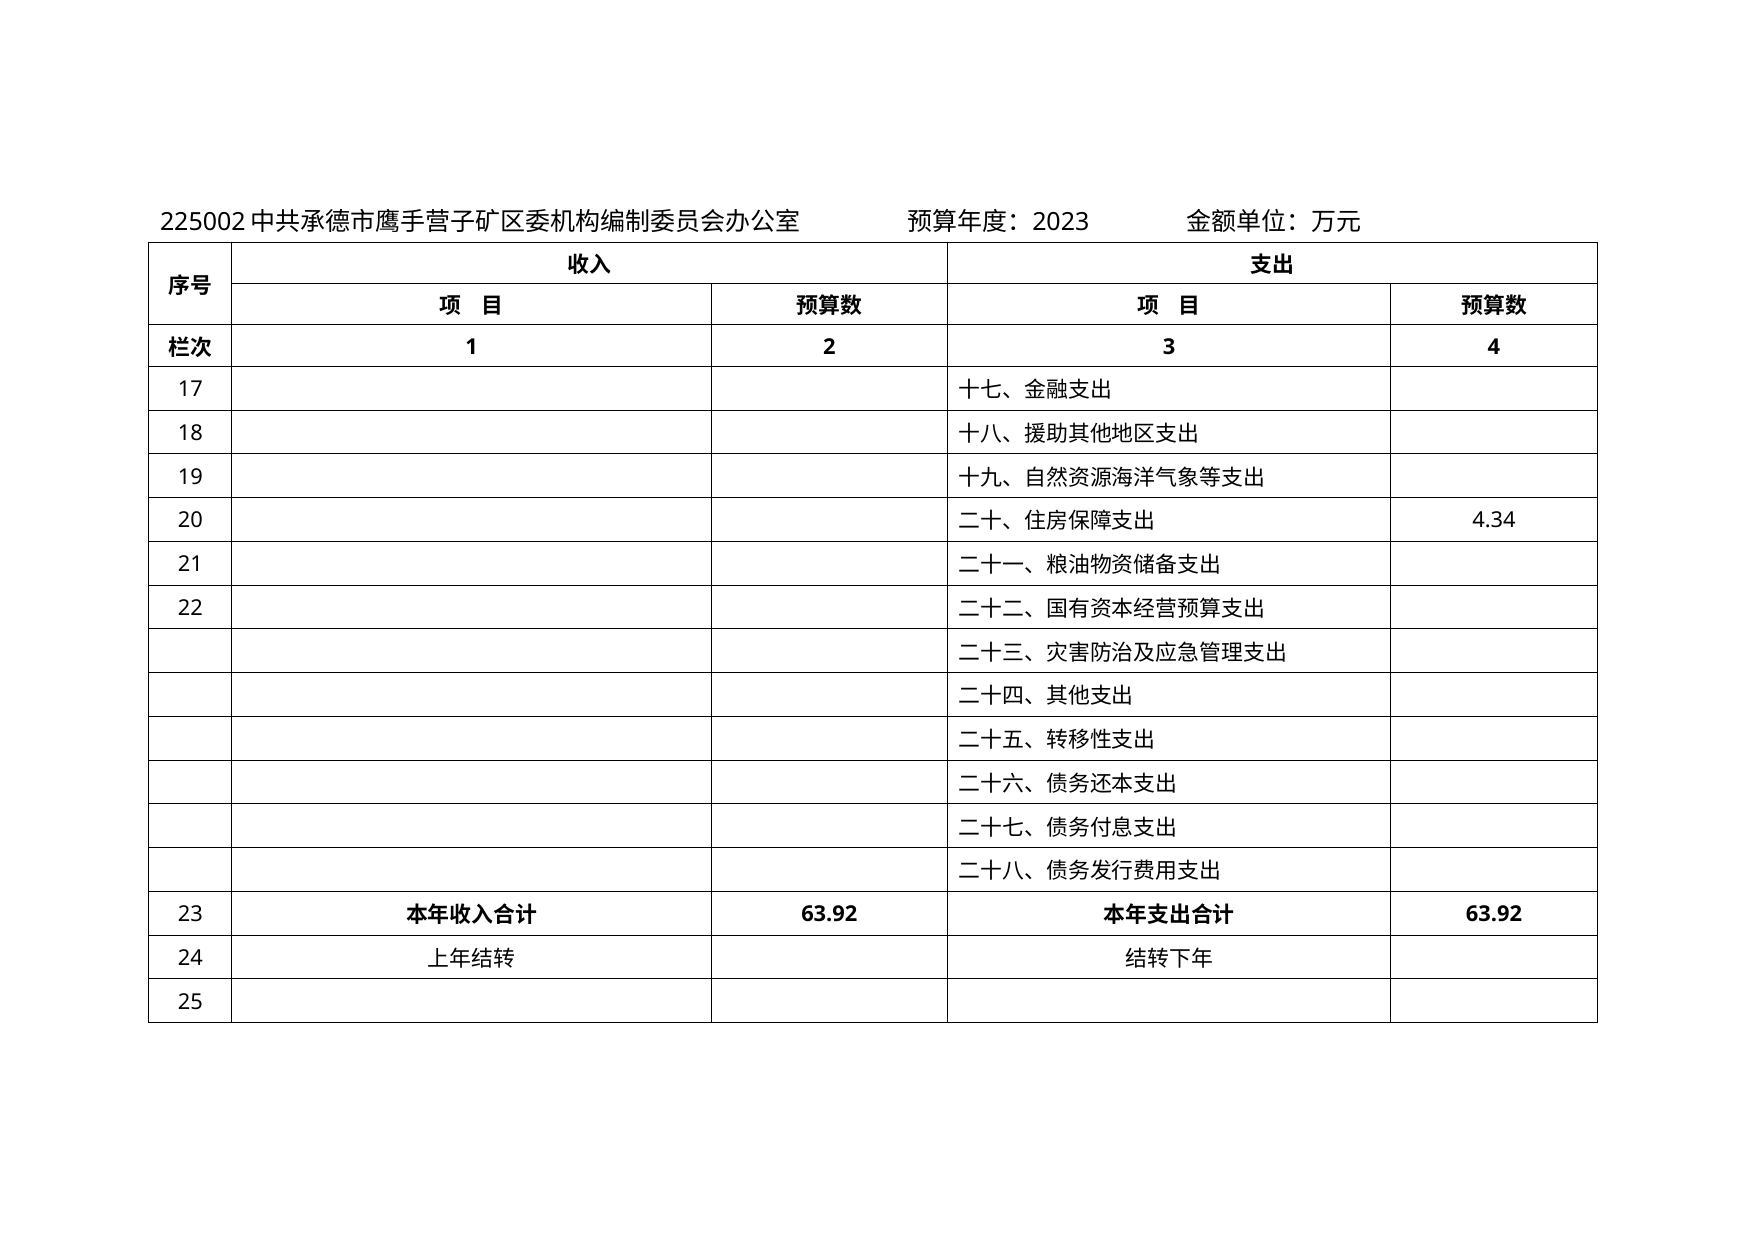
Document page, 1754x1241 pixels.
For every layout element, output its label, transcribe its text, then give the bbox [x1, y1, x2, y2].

table_cell [712, 848, 947, 891]
table_cell 二十一、粮油物资储备支出 [948, 542, 1390, 584]
table_cell 18 [149, 411, 231, 453]
table_cell [712, 804, 947, 847]
table_cell 1 [232, 325, 711, 366]
table_cell [712, 673, 947, 716]
table_cell 十八、援助其他地区支出 [948, 411, 1390, 453]
table_cell [712, 542, 947, 584]
table_cell 栏次 [149, 325, 231, 366]
table_cell 上年结转 [232, 936, 711, 978]
table_cell 项 目 [948, 284, 1390, 324]
table_cell 63.92 [1391, 892, 1597, 934]
table_cell [712, 367, 947, 409]
table_cell 本年支出合计 [948, 892, 1390, 934]
table_cell 22 [149, 586, 231, 628]
table_cell 结转下年 [948, 936, 1390, 978]
table_cell [232, 411, 711, 453]
table_cell [1391, 629, 1597, 672]
table_cell 20 [149, 498, 231, 541]
table_cell [712, 761, 947, 803]
table_cell 支出 [948, 243, 1597, 283]
table_cell [1391, 848, 1597, 891]
table_cell [1391, 411, 1597, 453]
table_header 225002中共承德市鹰手营子矿区委机构编制委员会办公室 预算年度：2023 金额单位：万元 [149, 198, 1597, 242]
table_cell [1391, 454, 1597, 497]
table_cell [149, 848, 231, 891]
table_cell 十九、自然资源海洋气象等支出 [948, 454, 1390, 497]
table_cell [1391, 367, 1597, 409]
table_cell [712, 979, 947, 1022]
table_cell [712, 498, 947, 541]
table_cell [232, 673, 711, 716]
table_cell [712, 411, 947, 453]
table_cell 项 目 [232, 284, 711, 324]
table_cell [232, 542, 711, 584]
table_cell [712, 717, 947, 759]
table_cell 二十、住房保障支出 [948, 498, 1390, 541]
table_cell 十七、金融支出 [948, 367, 1390, 409]
table_cell [232, 804, 711, 847]
table_cell 二十四、其他支出 [948, 673, 1390, 716]
table_cell [1391, 542, 1597, 584]
table_cell [712, 936, 947, 978]
table_cell [232, 629, 711, 672]
table_cell [1391, 717, 1597, 759]
table_cell [232, 498, 711, 541]
table_cell 预算数 [1391, 284, 1597, 324]
table_cell 25 [149, 979, 231, 1022]
table_cell 63.92 [712, 892, 947, 934]
table_cell 二十五、转移性支出 [948, 717, 1390, 759]
table_cell [1391, 586, 1597, 628]
table_cell 二十八、债务发行费用支出 [948, 848, 1390, 891]
table_cell [149, 717, 231, 759]
table_cell 序号 [149, 243, 231, 324]
table_cell 17 [149, 367, 231, 409]
table_cell 二十六、债务还本支出 [948, 761, 1390, 803]
table_cell 本年收入合计 [232, 892, 711, 934]
table_cell [712, 454, 947, 497]
table_cell [149, 673, 231, 716]
table_cell 3 [948, 325, 1390, 366]
table_cell [149, 629, 231, 672]
table_cell 2 [712, 325, 947, 366]
table_cell [232, 717, 711, 759]
table_cell 4 [1391, 325, 1597, 366]
table_cell 二十二、国有资本经营预算支出 [948, 586, 1390, 628]
table_cell 4.34 [1391, 498, 1597, 541]
table_cell 预算数 [712, 284, 947, 324]
table_cell [149, 761, 231, 803]
table_cell 24 [149, 936, 231, 978]
table_cell [232, 586, 711, 628]
table_cell [712, 586, 947, 628]
table_cell [1391, 761, 1597, 803]
table_cell 21 [149, 542, 231, 584]
table_cell [232, 454, 711, 497]
table_cell [712, 629, 947, 672]
table_cell [232, 848, 711, 891]
table_cell [232, 367, 711, 409]
table_cell 二十七、债务付息支出 [948, 804, 1390, 847]
table_cell 二十三、灾害防治及应急管理支出 [948, 629, 1390, 672]
table_cell [1391, 979, 1597, 1022]
table_cell 19 [149, 454, 231, 497]
table_cell [1391, 936, 1597, 978]
table_cell [232, 979, 711, 1022]
table_cell [948, 979, 1390, 1022]
table_cell [1391, 673, 1597, 716]
table_cell 23 [149, 892, 231, 934]
table_cell [1391, 804, 1597, 847]
table_cell [149, 804, 231, 847]
table_cell [232, 761, 711, 803]
table_cell 收入 [232, 243, 947, 283]
